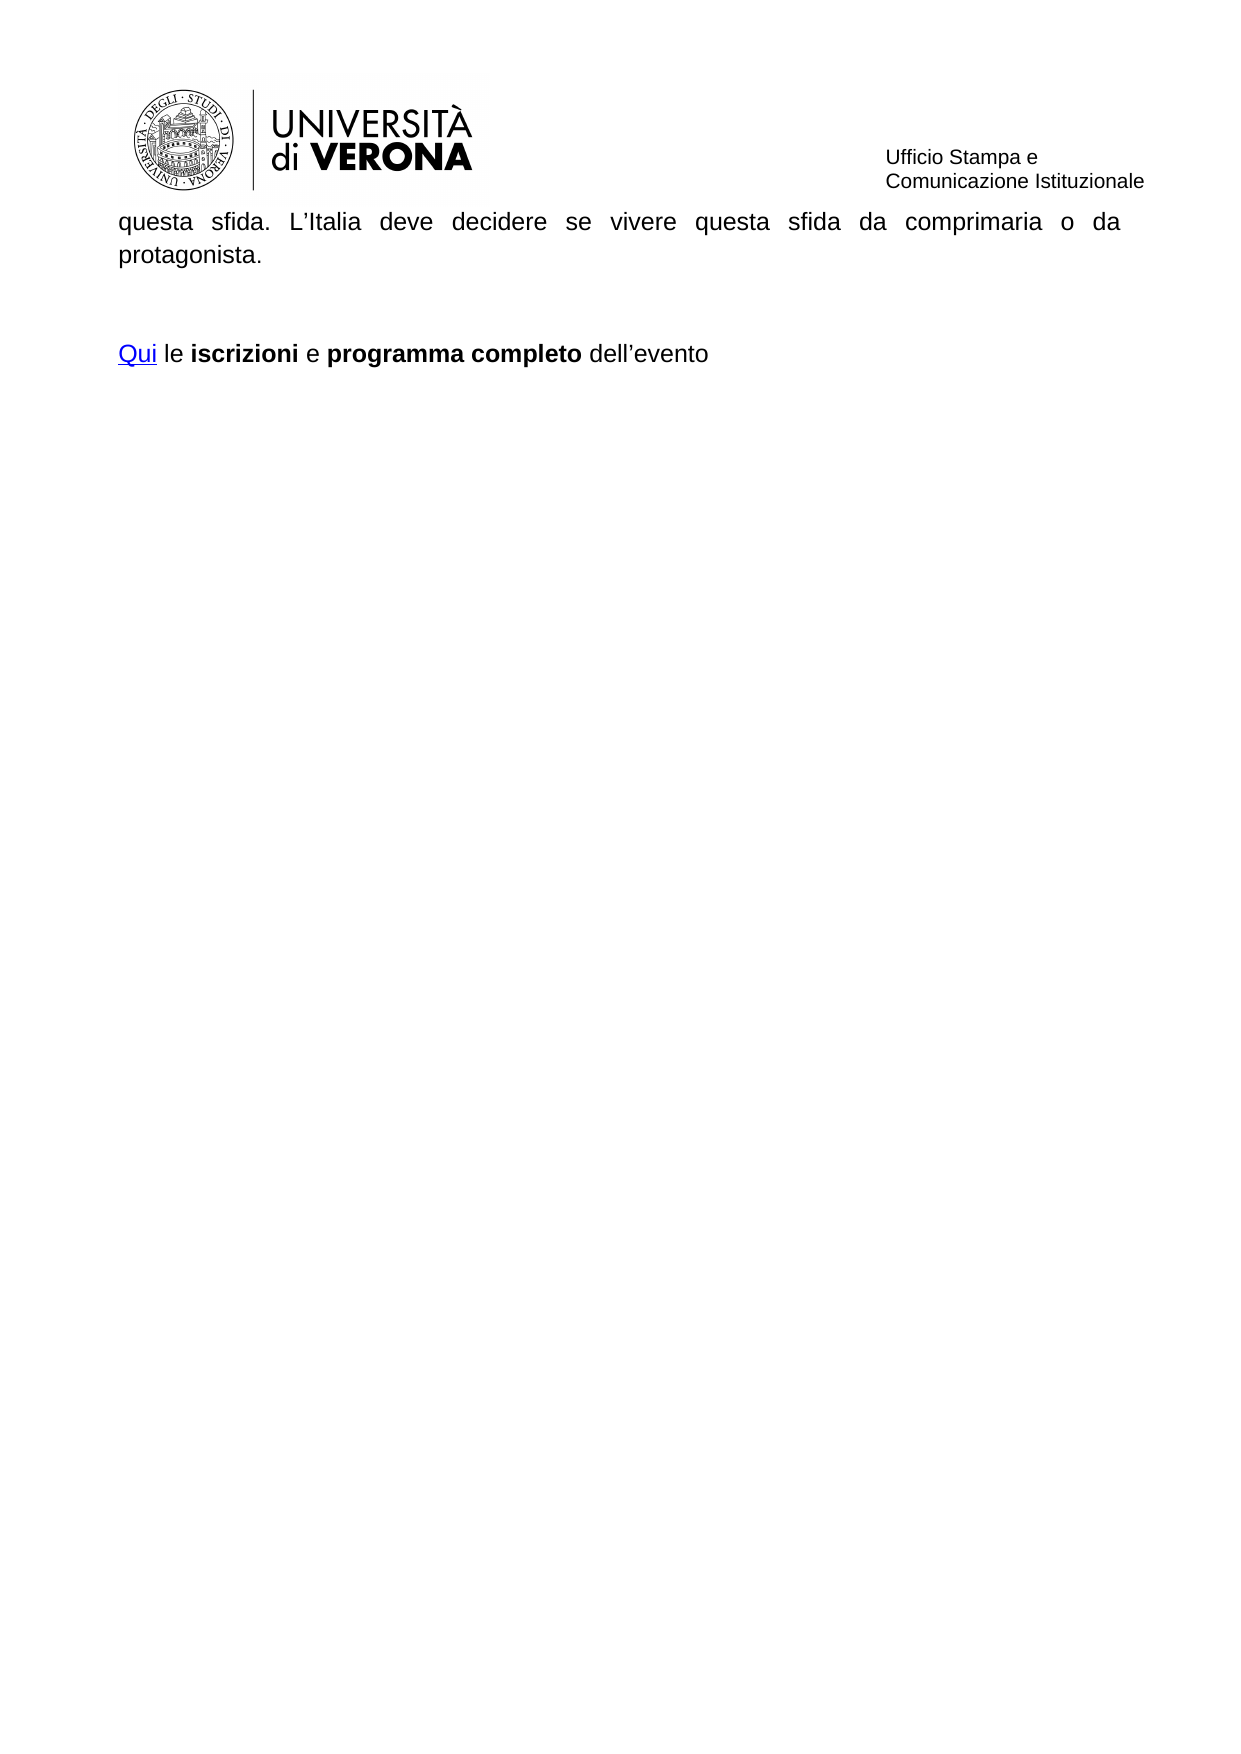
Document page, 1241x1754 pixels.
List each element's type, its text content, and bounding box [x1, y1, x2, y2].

text Qui le iscrizioni e programma completo dell’evento [118, 339, 1122, 367]
picture [118, 73, 490, 207]
